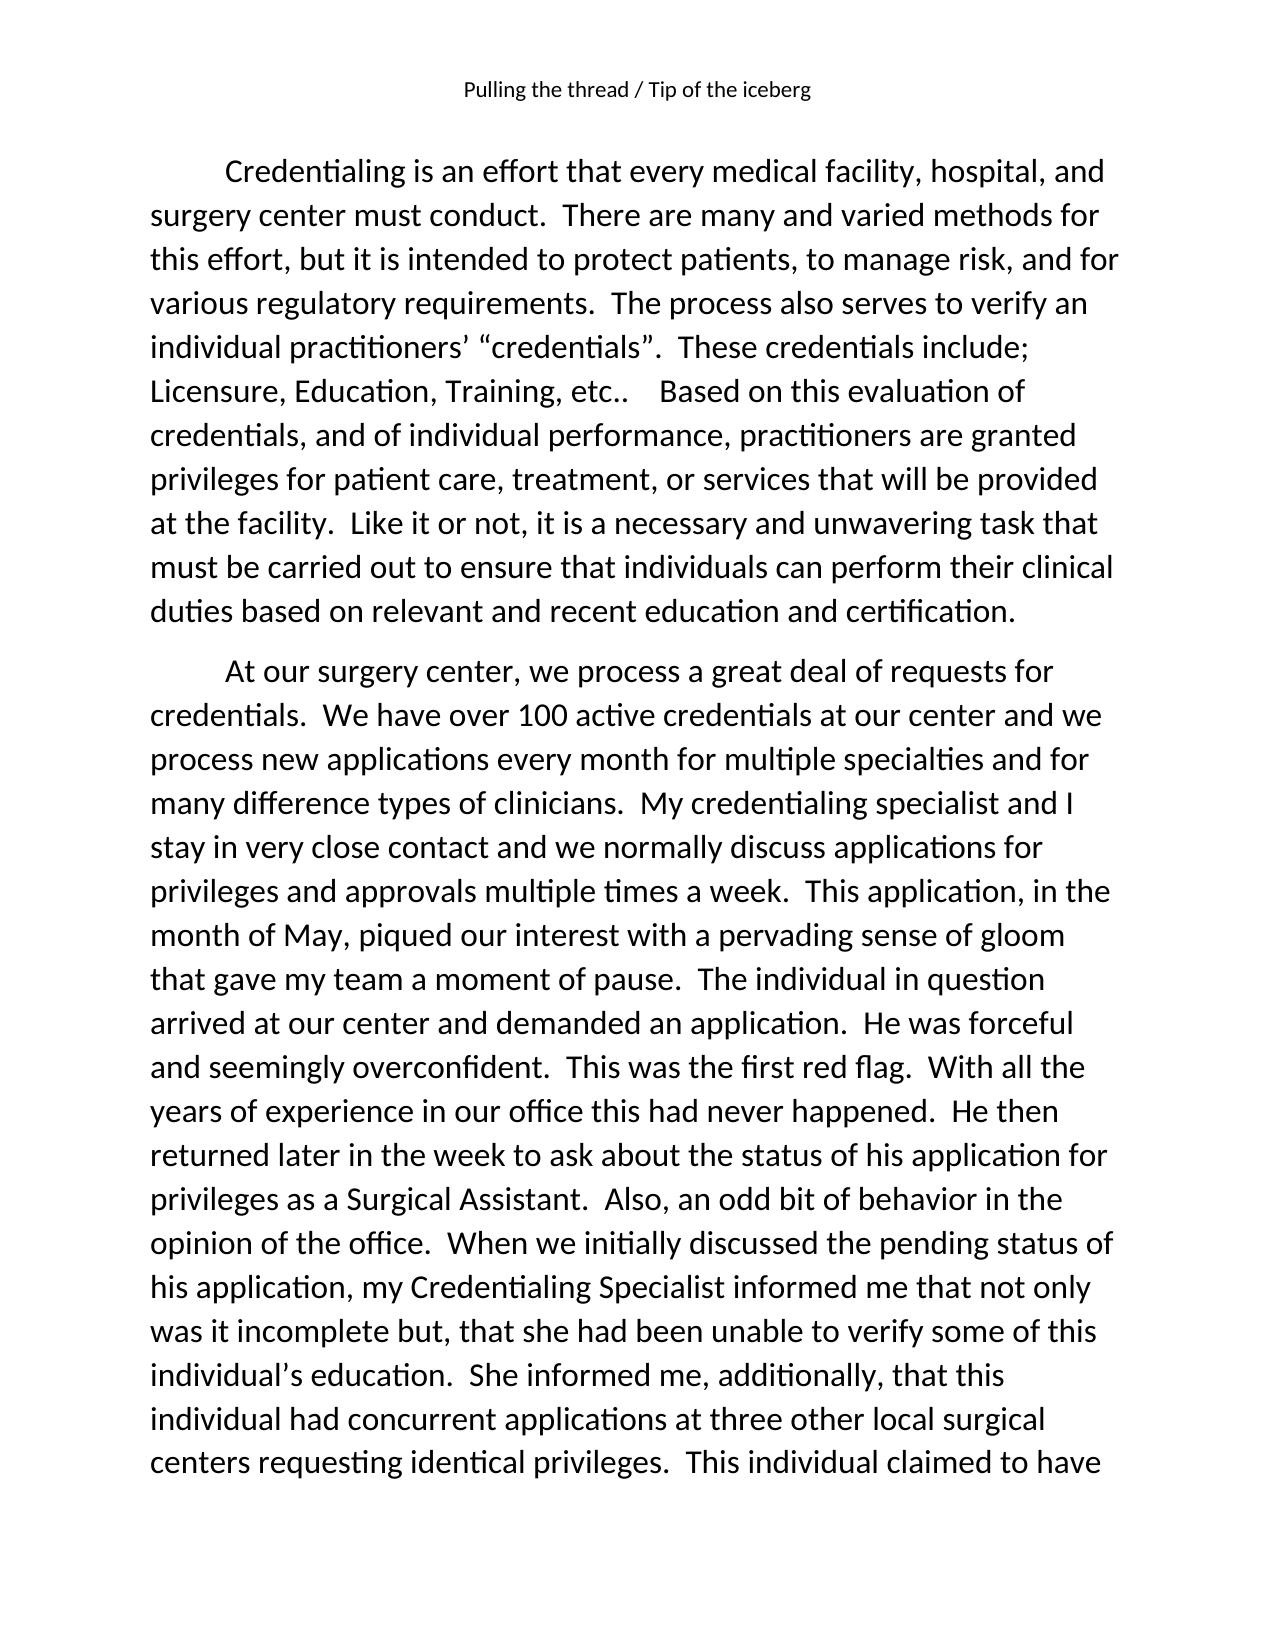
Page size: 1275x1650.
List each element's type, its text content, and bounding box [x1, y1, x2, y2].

text Credentialing is an effort that every medical facility, hospital, and surgery center must conduct. There are many and varied methods for this effort, but it is intended to protect patients, to manage risk, and for various regulatory requirements. The process also serves to verify an individual practitioners’ “credentials”. These credentials include; Licensure, Education, Training, etc.. Based on this evaluation of credentials, and of individual performance, practitioners are granted privileges for patient care, treatment, or services that will be provided at the facility. Like it or not, it is a necessary and unwavering task that must be carried out to ensure that individuals can perform their clinical duties based on relevant and recent education and certification. [150, 150, 1125, 630]
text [150, 650, 1125, 1482]
